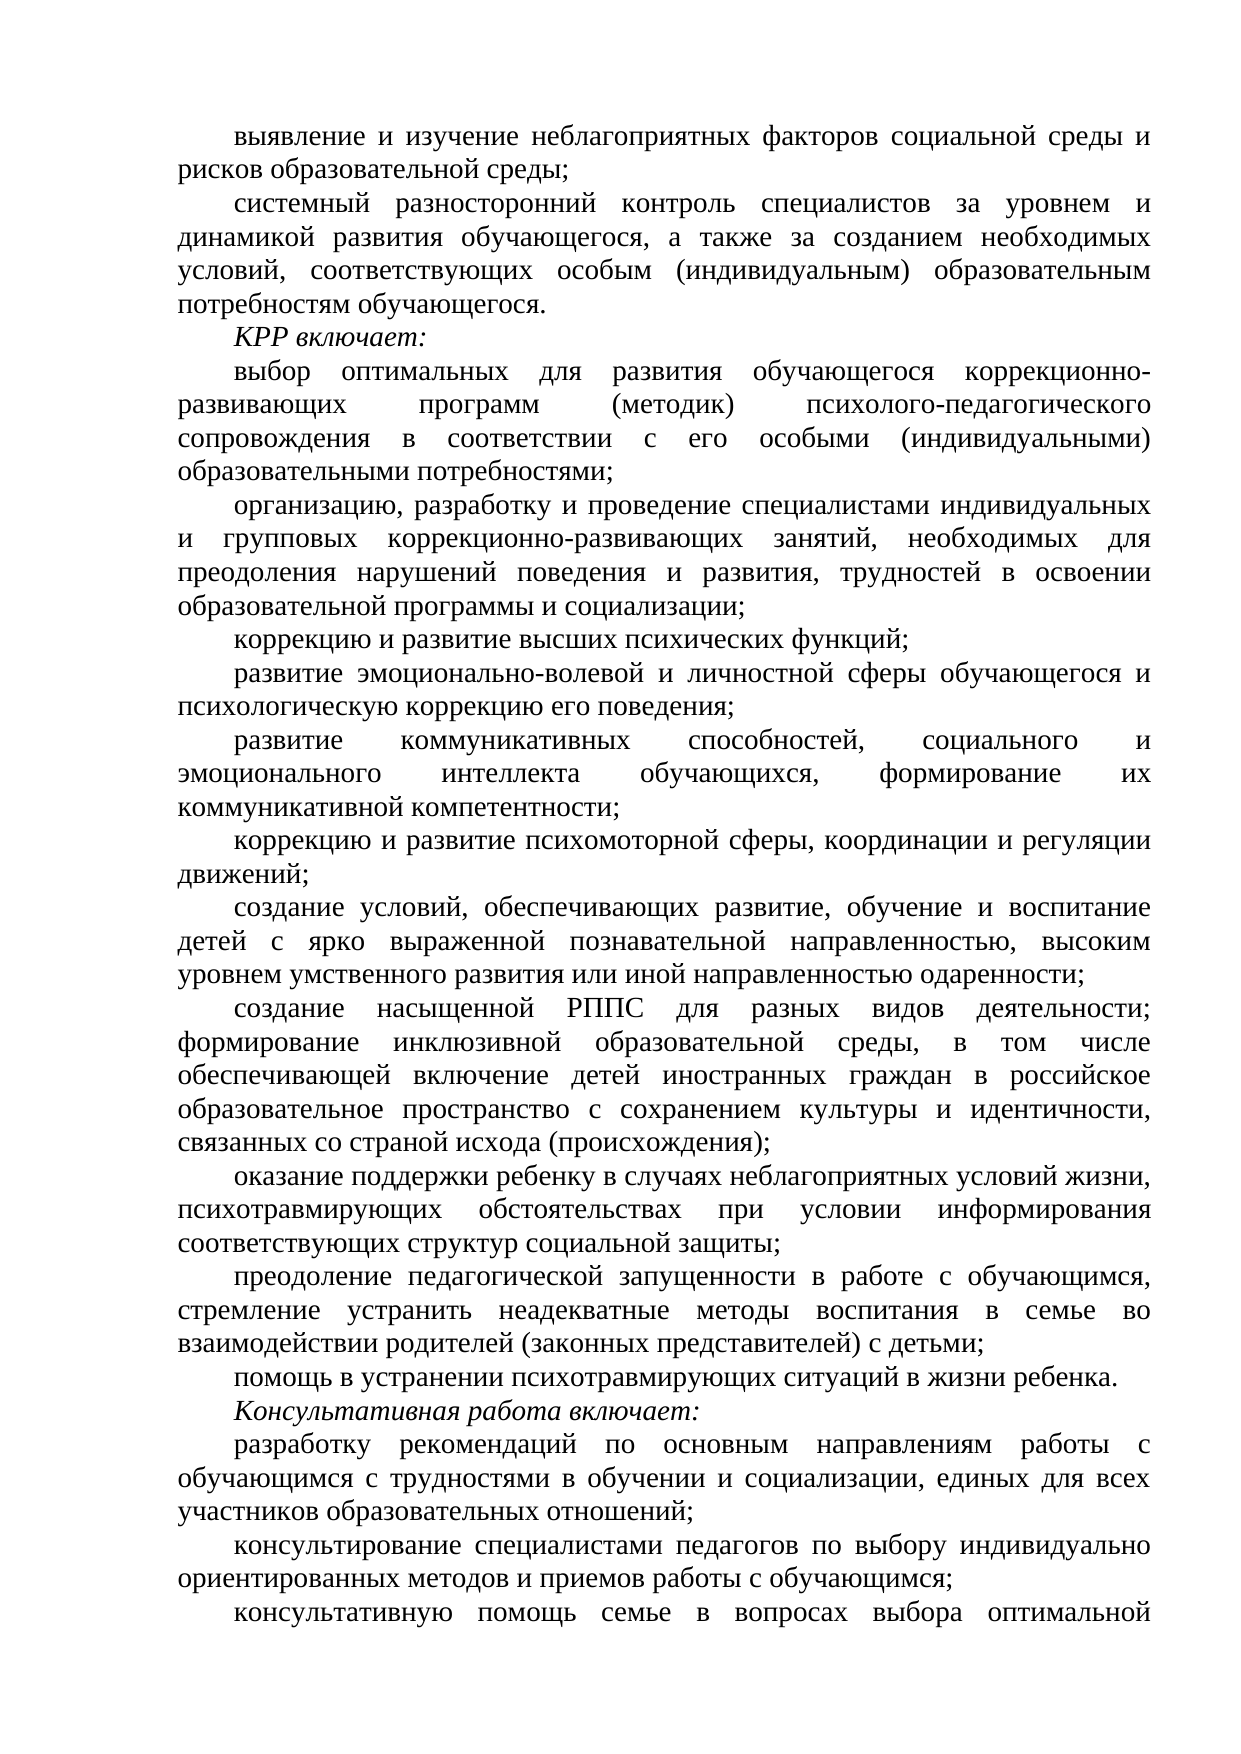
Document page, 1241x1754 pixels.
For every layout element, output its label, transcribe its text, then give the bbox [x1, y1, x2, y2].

text КРР включает: [177, 319, 1152, 353]
text преодоление педагогической запущенности в работе с обучающимся, стремление устранить неадекватные методы воспитания в семье во взаимодействии родителей (законных представителей) с детьми; [177, 1258, 1152, 1359]
text развитие коммуникативных способностей, социального и эмоционального интеллекта обучающихся, формирование их коммуникативной компетентности; [177, 722, 1152, 822]
text Консультативная работа включает: [177, 1393, 1152, 1426]
text оказание поддержки ребенку в случаях неблагоприятных условий жизни, психотравмирующих обстоятельствах при условии информирования соответствующих структур социальной защиты; [177, 1158, 1152, 1258]
text создание условий, обеспечивающих развитие, обучение и воспитание детей с ярко выраженной познавательной направленностью, высоким уровнем умственного развития или иной направленностью одаренности; [177, 889, 1152, 990]
text помощь в устранении психотравмирующих ситуаций в жизни ребенка. [177, 1359, 1152, 1393]
text коррекцию и развитие психомоторной сферы, координации и регуляции движений; [177, 822, 1152, 889]
text создание насыщенной РППС для разных видов деятельности; формирование инклюзивной образовательной среды, в том числе обеспечивающей включение детей иностранных граждан в российское образовательное пространство с сохранением культуры и идентичности, связанных со страной исхода (происхождения); [177, 990, 1152, 1158]
text разработку рекомендаций по основным направлениям работы с обучающимся с трудностями в обучении и социализации, единых для всех участников образовательных отношений; [177, 1426, 1152, 1527]
text развитие эмоционально-волевой и личностной сферы обучающегося и психологическую коррекцию его поведения; [177, 655, 1152, 722]
text организацию, разработку и проведение специалистами индивидуальных и групповых коррекционно-развивающих занятий, необходимых для преодоления нарушений поведения и развития, трудностей в освоении образовательной программы и социализации; [177, 487, 1152, 621]
text системный разносторонний контроль специалистов за уровнем и динамикой развития обучающегося, а также за созданием необходимых условий, соответствующих особым (индивидуальным) образовательным потребностям обучающегося. [177, 185, 1152, 319]
text коррекцию и развитие высших психических функций; [177, 621, 1152, 655]
text выявление и изучение неблагоприятных факторов социальной среды и рисков образовательной среды; [177, 118, 1152, 185]
text выбор оптимальных для развития обучающегося коррекционно-развивающих программ (методик) психолого-педагогического сопровождения в соответствии с его особыми (индивидуальными) образовательными потребностями; [177, 353, 1152, 487]
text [177, 1594, 1152, 1627]
text консультирование специалистами педагогов по выбору индивидуально ориентированных методов и приемов работы с обучающимся; [177, 1527, 1152, 1594]
